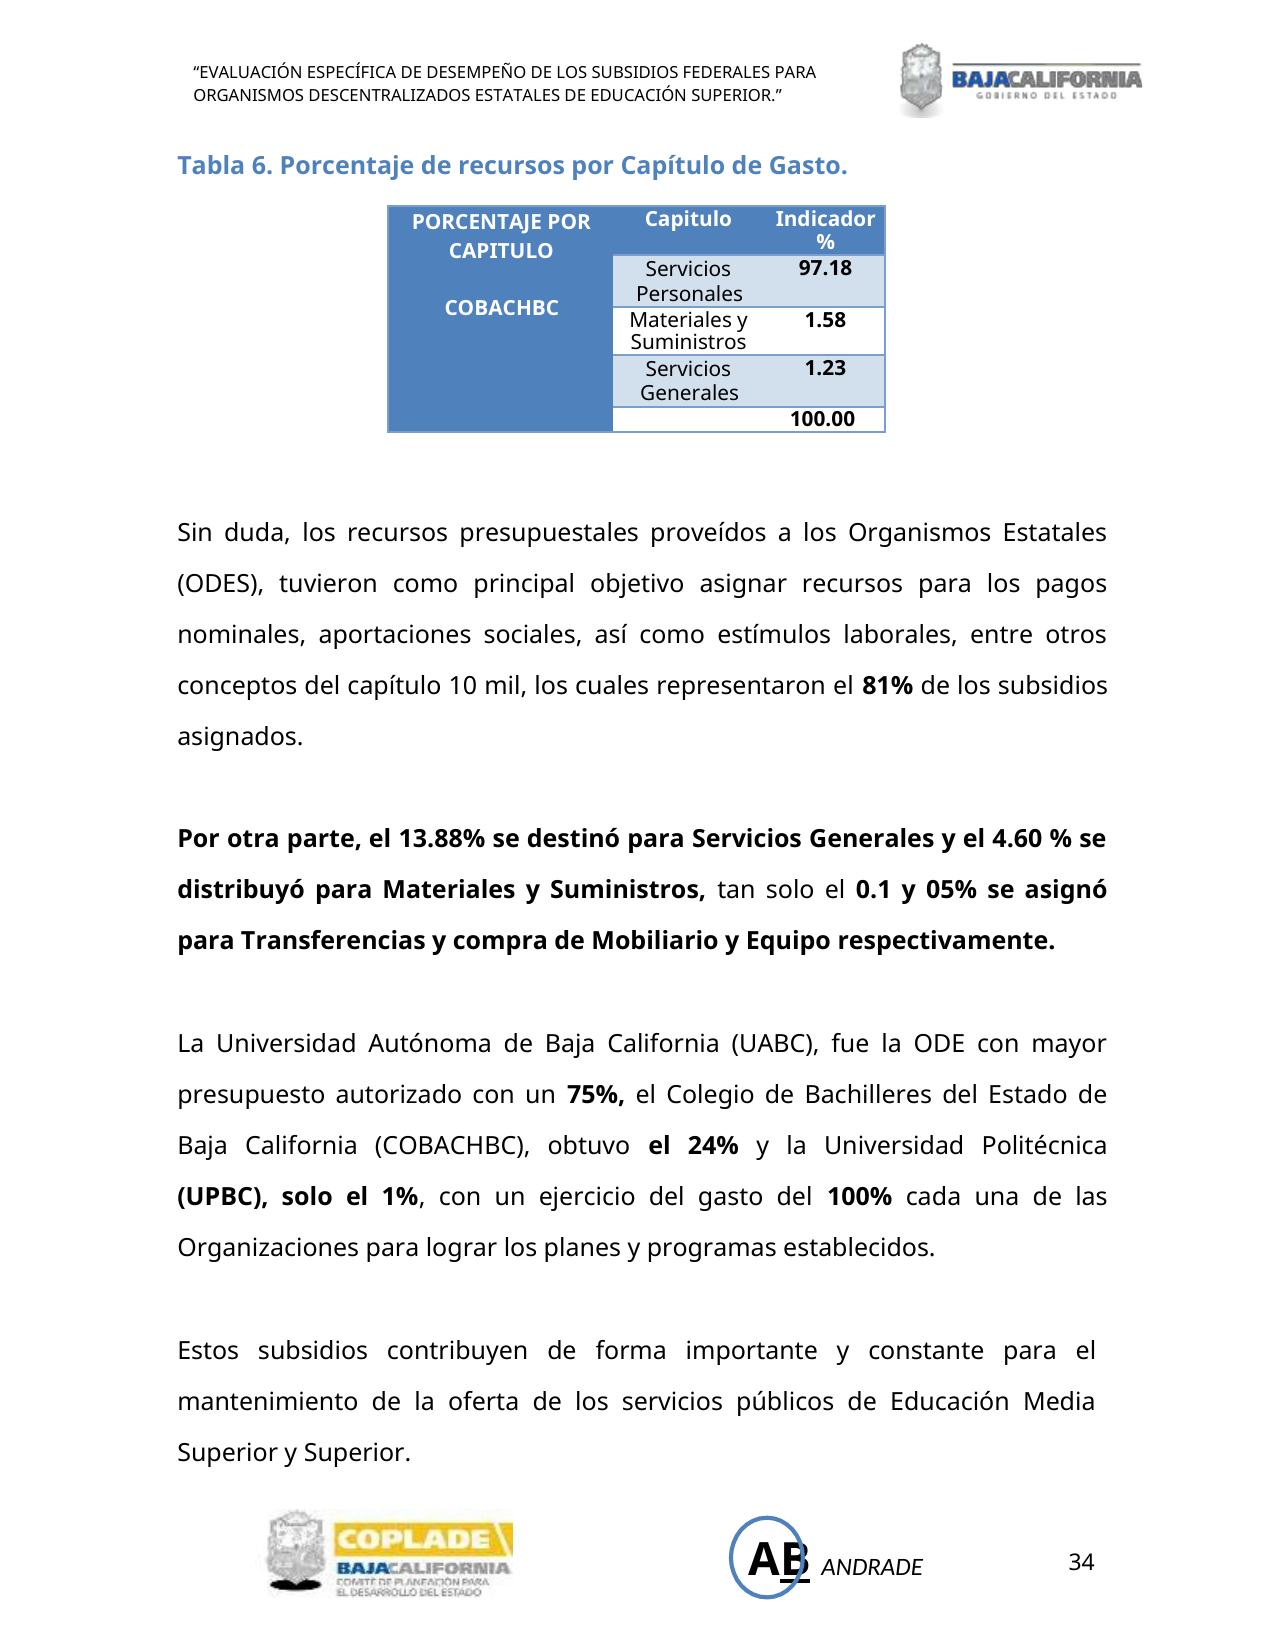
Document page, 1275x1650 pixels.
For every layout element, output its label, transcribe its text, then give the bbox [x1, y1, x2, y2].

picture [893, 43, 1143, 118]
table_header Indicador % [760, 207, 884, 254]
table_header Capitulo [613, 207, 760, 254]
table_cell Servicios Generales [613, 356, 760, 406]
table_header PORCENTAJE POR CAPITULO COBACHBC [389, 207, 613, 431]
picture [255, 1509, 1003, 1598]
text La Universidad Autónoma de Baja California (UABC), fue la ODE con mayor presupuesto autorizado con un 75%, el Colegio de Bachilleres del Estado de Baja California (COBACHBC), obtuvo el 24% y la Universidad Politécnica (UPBC), solo el 1%, con un ejercicio del gasto del 100% cada una de las Organizaciones para lograr los planes y programas establecidos. [177, 1026, 1108, 1264]
table_cell Materiales y Suministros [613, 308, 760, 354]
table_cell 1.23 [760, 356, 884, 406]
table_cell 100.00 [613, 408, 884, 431]
table_cell Servicios Personales [613, 256, 760, 306]
text Tabla 6. Porcentaje de recursos por Capítulo de Gasto. [177, 147, 1125, 181]
table_cell 97.18 [760, 256, 884, 306]
text Estos subsidios contribuyen de forma importante y constante para el mantenimiento de la oferta de los servicios públicos de Educación Media Superior y Superior. [177, 1332, 1097, 1469]
text Por otra parte, el 13.88% se destinó para Servicios Generales y el 4.60 % se distribuyó para Materiales y Suministros, tan solo el 0.1 y 05% se asignó para Transferencias y compra de Mobiliario y Equipo respectivamente. [177, 821, 1108, 957]
text Sin duda, los recursos presupuestales proveídos a los Organismos Estatales (ODES), tuvieron como principal objetivo asignar recursos para los pagos nominales, aportaciones sociales, así como estímulos laborales, entre otros conceptos del capítulo 10 mil, los cuales representaron el 81% de los subsidios asignados. [177, 514, 1108, 752]
table_cell 1.58 [760, 308, 884, 354]
